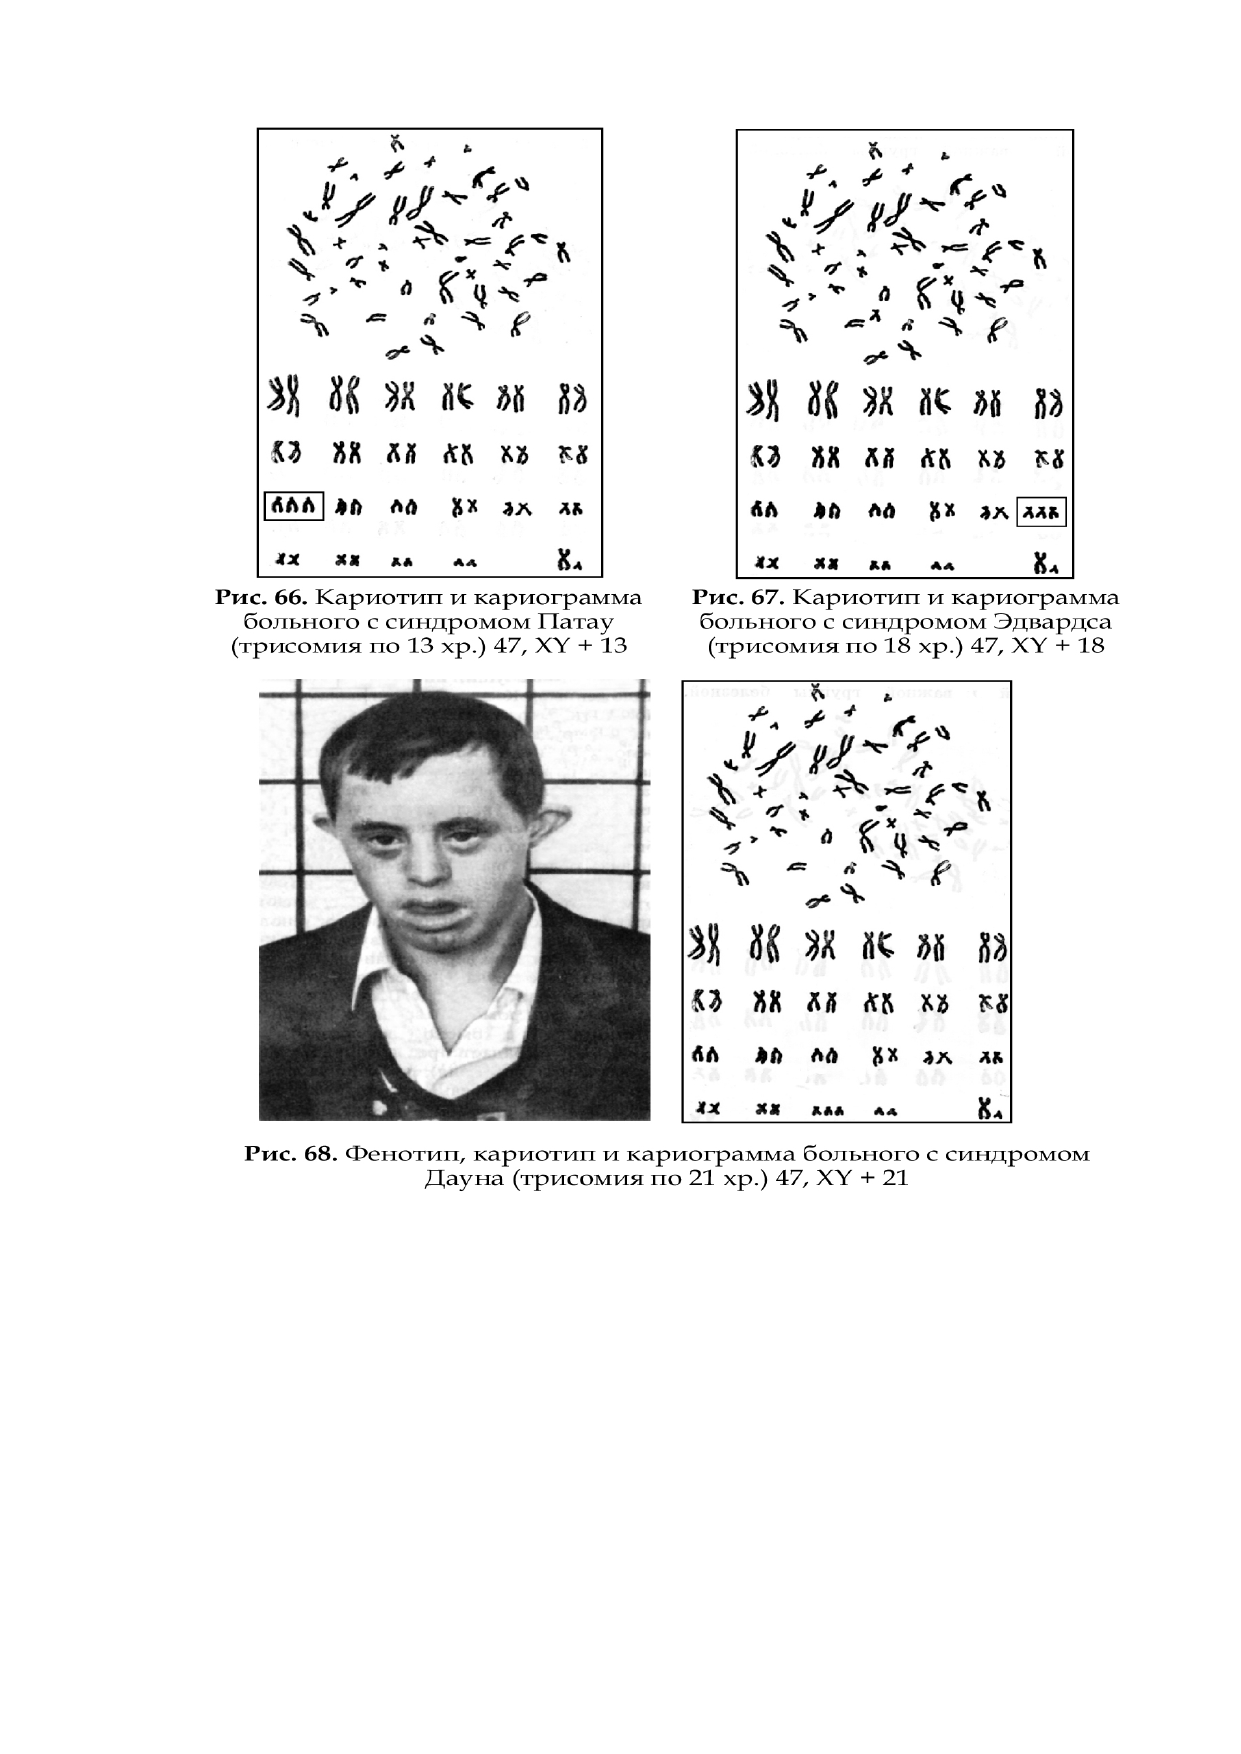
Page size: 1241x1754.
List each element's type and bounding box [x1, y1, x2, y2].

picture [177, 118, 1152, 1215]
